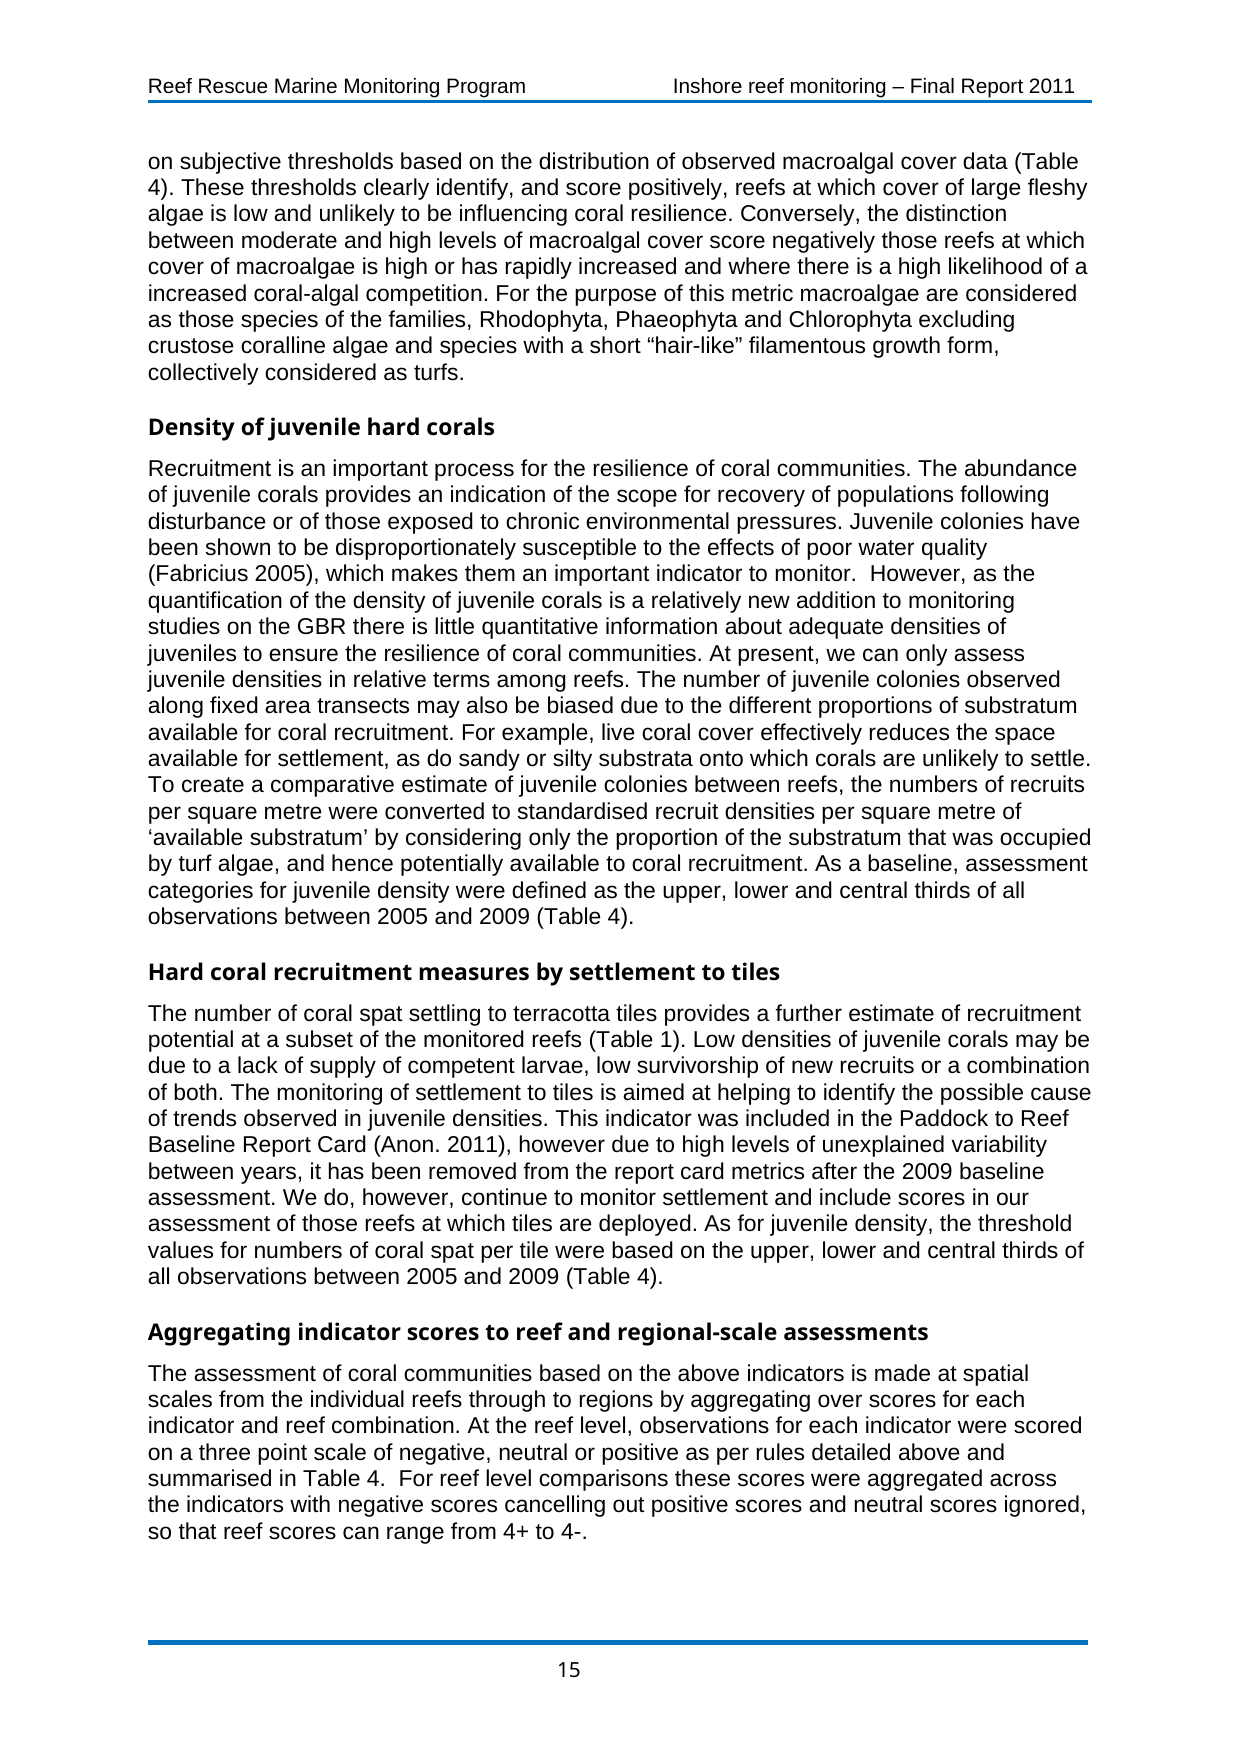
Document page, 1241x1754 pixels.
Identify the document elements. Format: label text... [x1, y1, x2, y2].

subtitle Density of juvenile hard corals [148, 411, 1092, 442]
text The assessment of coral communities based on the above indicators is made at spatial scales from the individual reefs through to regions by aggregating over scores for each indicator and reef combination. At the reef level, observations for each indicator were scored on a three point scale of negative, neutral or positive as per rules detailed above and summarised in Table 4. For reef level comparisons these scores were aggregated across the indicators with negative scores cancelling out positive scores and neutral scores ignored, so that reef scores can range from 4+ to 4-. [148, 1359, 1092, 1544]
text Recruitment is an important process for the resilience of coral communities. The abundance of juvenile corals provides an indication of the scope for recovery of populations following disturbance or of those exposed to chronic environmental pressures. Juvenile colonies have been shown to be disproportionately susceptible to the effects of poor water quality (Fabricius 2005), which makes them an important indicator to monitor. However, as the quantification of the density of juvenile corals is a relatively new addition to monitoring studies on the GBR there is little quantitative information about adequate densities of juveniles to ensure the resilience of coral communities. At present, we can only assess juvenile densities in relative terms among reefs. The number of juvenile colonies observed along fixed area transects may also be biased due to the different proportions of substratum available for coral recruitment. For example, live coral cover effectively reduces the space available for settlement, as do sandy or silty substrata onto which corals are unlikely to settle. To create a comparative estimate of juvenile colonies between reefs, the numbers of recruits per square metre were converted to standardised recruit densities per square metre of ‘available substratum’ by considering only the proportion of the substratum that was occupied by turf algae, and hence potentially available to coral recruitment. As a baseline, assessment categories for juvenile density were defined as the upper, lower and central thirds of all observations between 2005 and 2009 (Table 4). [148, 455, 1092, 929]
subtitle Hard coral recruitment measures by settlement to tiles [148, 956, 1092, 987]
text The number of coral spat settling to terracotta tiles provides a further estimate of recruitment potential at a subset of the monitored reefs (Table 1). Low densities of juvenile corals may be due to a lack of supply of competent larvae, low survivorship of new recruits or a combination of both. The monitoring of settlement to tiles is aimed at helping to identify the possible cause of trends observed in juvenile densities. This indicator was included in the Paddock to Reef Baseline Report Card (Anon. 2011), however due to high levels of unexplained variability between years, it has been removed from the report card metrics after the 2009 baseline assessment. We do, however, continue to monitor settlement and include scores in our assessment of those reefs at which tiles are deployed. As for juvenile density, the threshold values for numbers of coral spat per tile were based on the upper, lower and central thirds of all observations between 2005 and 2009 (Table 4). [148, 999, 1092, 1289]
subtitle Aggregating indicator scores to reef and regional-scale assessments [148, 1316, 1092, 1347]
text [148, 148, 1092, 385]
